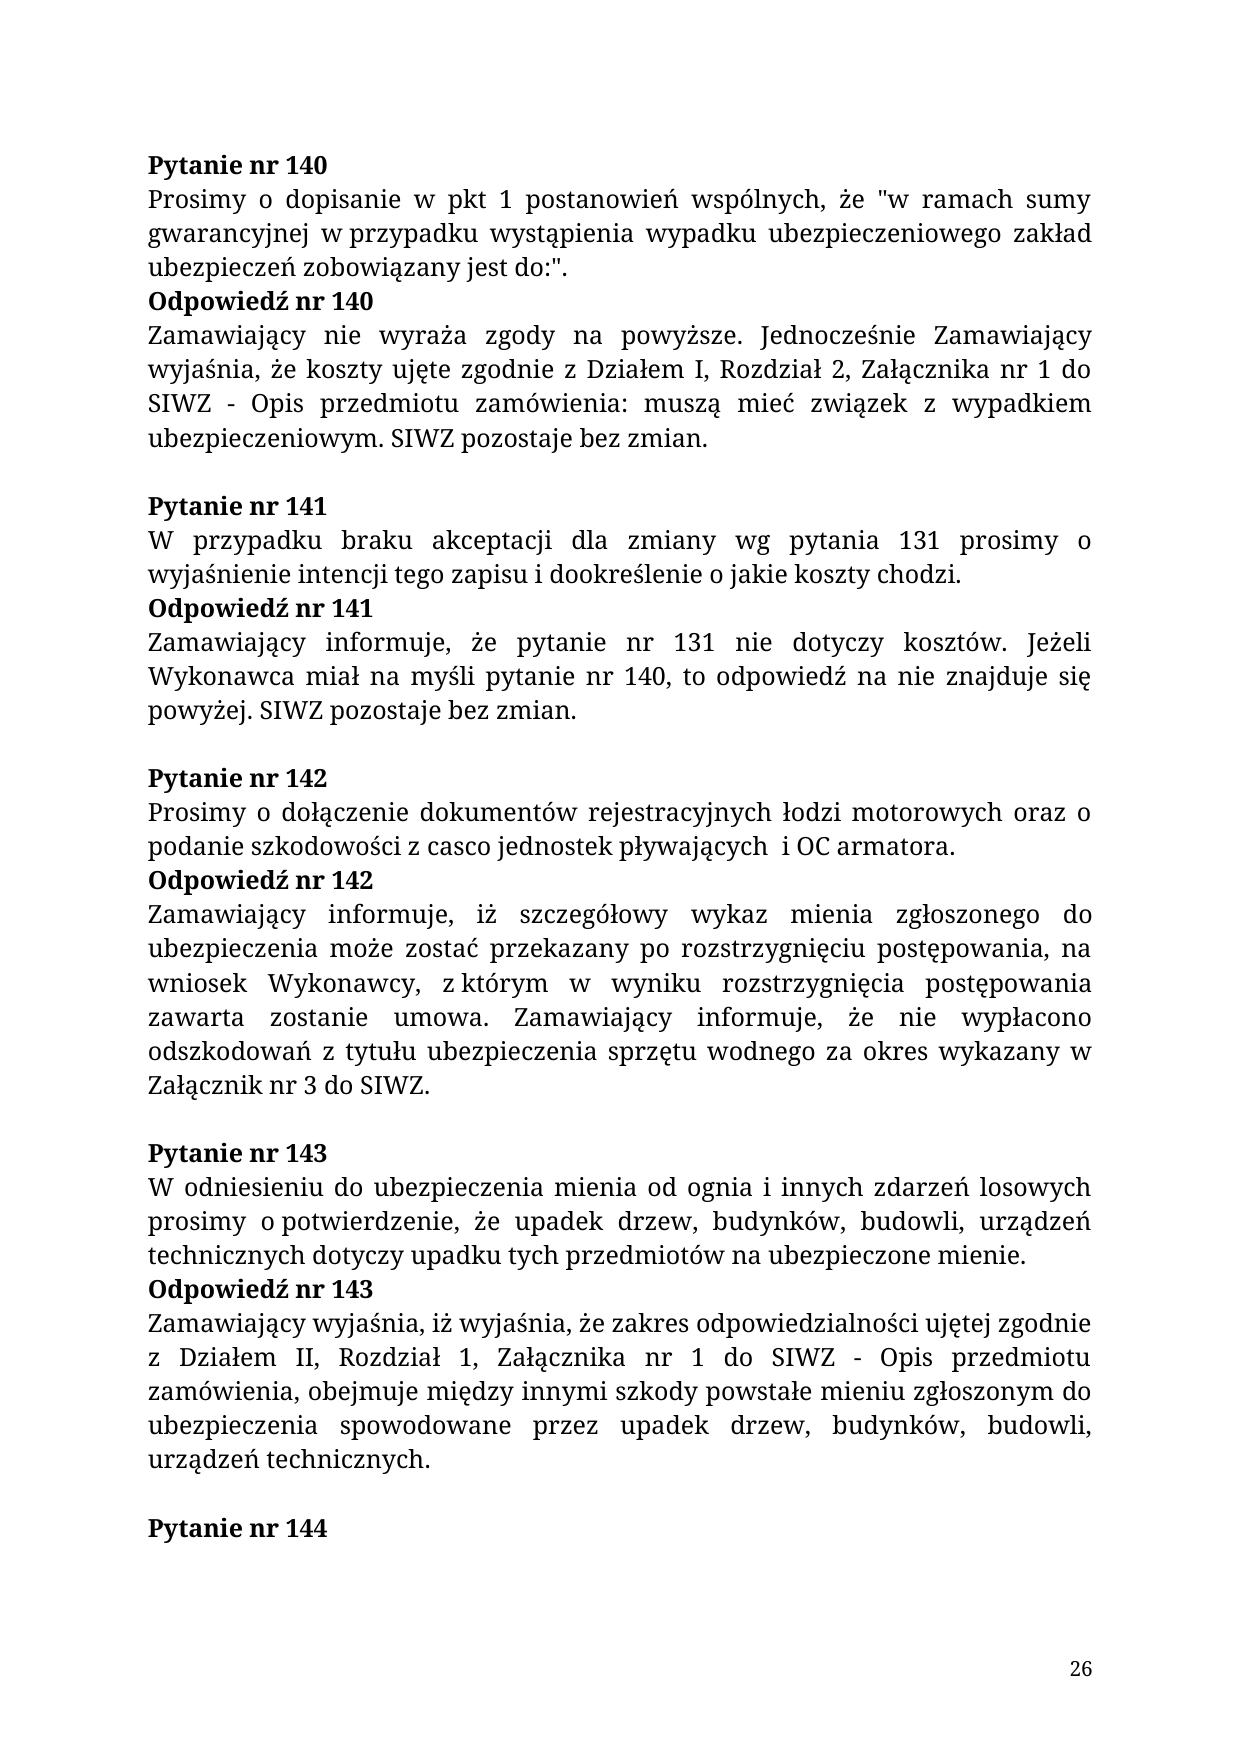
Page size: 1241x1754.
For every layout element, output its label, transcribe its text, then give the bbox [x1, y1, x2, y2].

text Zamawiający informuje, że pytanie nr 131 nie dotyczy kosztów. Jeżeli Wykonawca miał na myśli pytanie nr 140, to odpowiedź na nie znajduje się powyżej. SIWZ pozostaje bez zmian. [148, 624, 1092, 727]
text Zamawiający informuje, iż szczegółowy wykaz mienia zgłoszonego do ubezpieczenia może zostać przekazany po rozstrzygnięciu postępowania, na wniosek Wykonawcy, z którym w wyniku rozstrzygnięcia postępowania zawarta zostanie umowa. Zamawiający informuje, że nie wypłacono odszkodowań z tytułu ubezpieczenia sprzętu wodnego za okres wykazany w Załącznik nr 3 do SIWZ. [148, 897, 1092, 1101]
text Zamawiający nie wyraża zgody na powyższe. Jednocześnie Zamawiający wyjaśnia, że koszty ujęte zgodnie z Działem I, Rozdział 2, Załącznika nr 1 do SIWZ - Opis przedmiotu zamówienia: muszą mieć związek z wypadkiem ubezpieczeniowym. SIWZ pozostaje bez zmian. [148, 318, 1092, 454]
text Zamawiający wyjaśnia, iż wyjaśnia, że zakres odpowiedzialności ujętej zgodnie z Działem II, Rozdział 1, Załącznika nr 1 do SIWZ - Opis przedmiotu zamówienia, obejmuje między innymi szkody powstałe mieniu zgłoszonym do ubezpieczenia spowodowane przez upadek drzew, budynków, budowli, urządzeń technicznych. [148, 1306, 1092, 1476]
text Pytanie nr 142 [148, 761, 1092, 795]
text Pytanie nr 141 [148, 488, 1092, 522]
text W przypadku braku akceptacji dla zmiany wg pytania 131 prosimy o wyjaśnienie intencji tego zapisu i dookreślenie o jakie koszty chodzi. [148, 522, 1092, 591]
text Odpowiedź nr 140 [148, 284, 1092, 318]
text Pytanie nr 144 [148, 1510, 1092, 1544]
text Pytanie nr 140 [148, 148, 1092, 182]
text Pytanie nr 143 [148, 1136, 1092, 1169]
text Odpowiedź nr 142 [148, 863, 1092, 897]
text W odniesieniu do ubezpieczenia mienia od ognia i innych zdarzeń losowych prosimy o potwierdzenie, że upadek drzew, budynków, budowli, urządzeń technicznych dotyczy upadku tych przedmiotów na ubezpieczone mienie. [148, 1169, 1092, 1272]
text Prosimy o dopisanie w pkt 1 postanowień wspólnych, że "w ramach sumy gwarancyjnej w przypadku wystąpienia wypadku ubezpieczeniowego zakład ubezpieczeń zobowiązany jest do:". [148, 182, 1092, 284]
text Odpowiedź nr 141 [148, 591, 1092, 624]
text Odpowiedź nr 143 [148, 1272, 1092, 1306]
text Prosimy o dołączenie dokumentów rejestracyjnych łodzi motorowych oraz o podanie szkodowości z casco jednostek pływających i OC armatora. [148, 795, 1092, 863]
